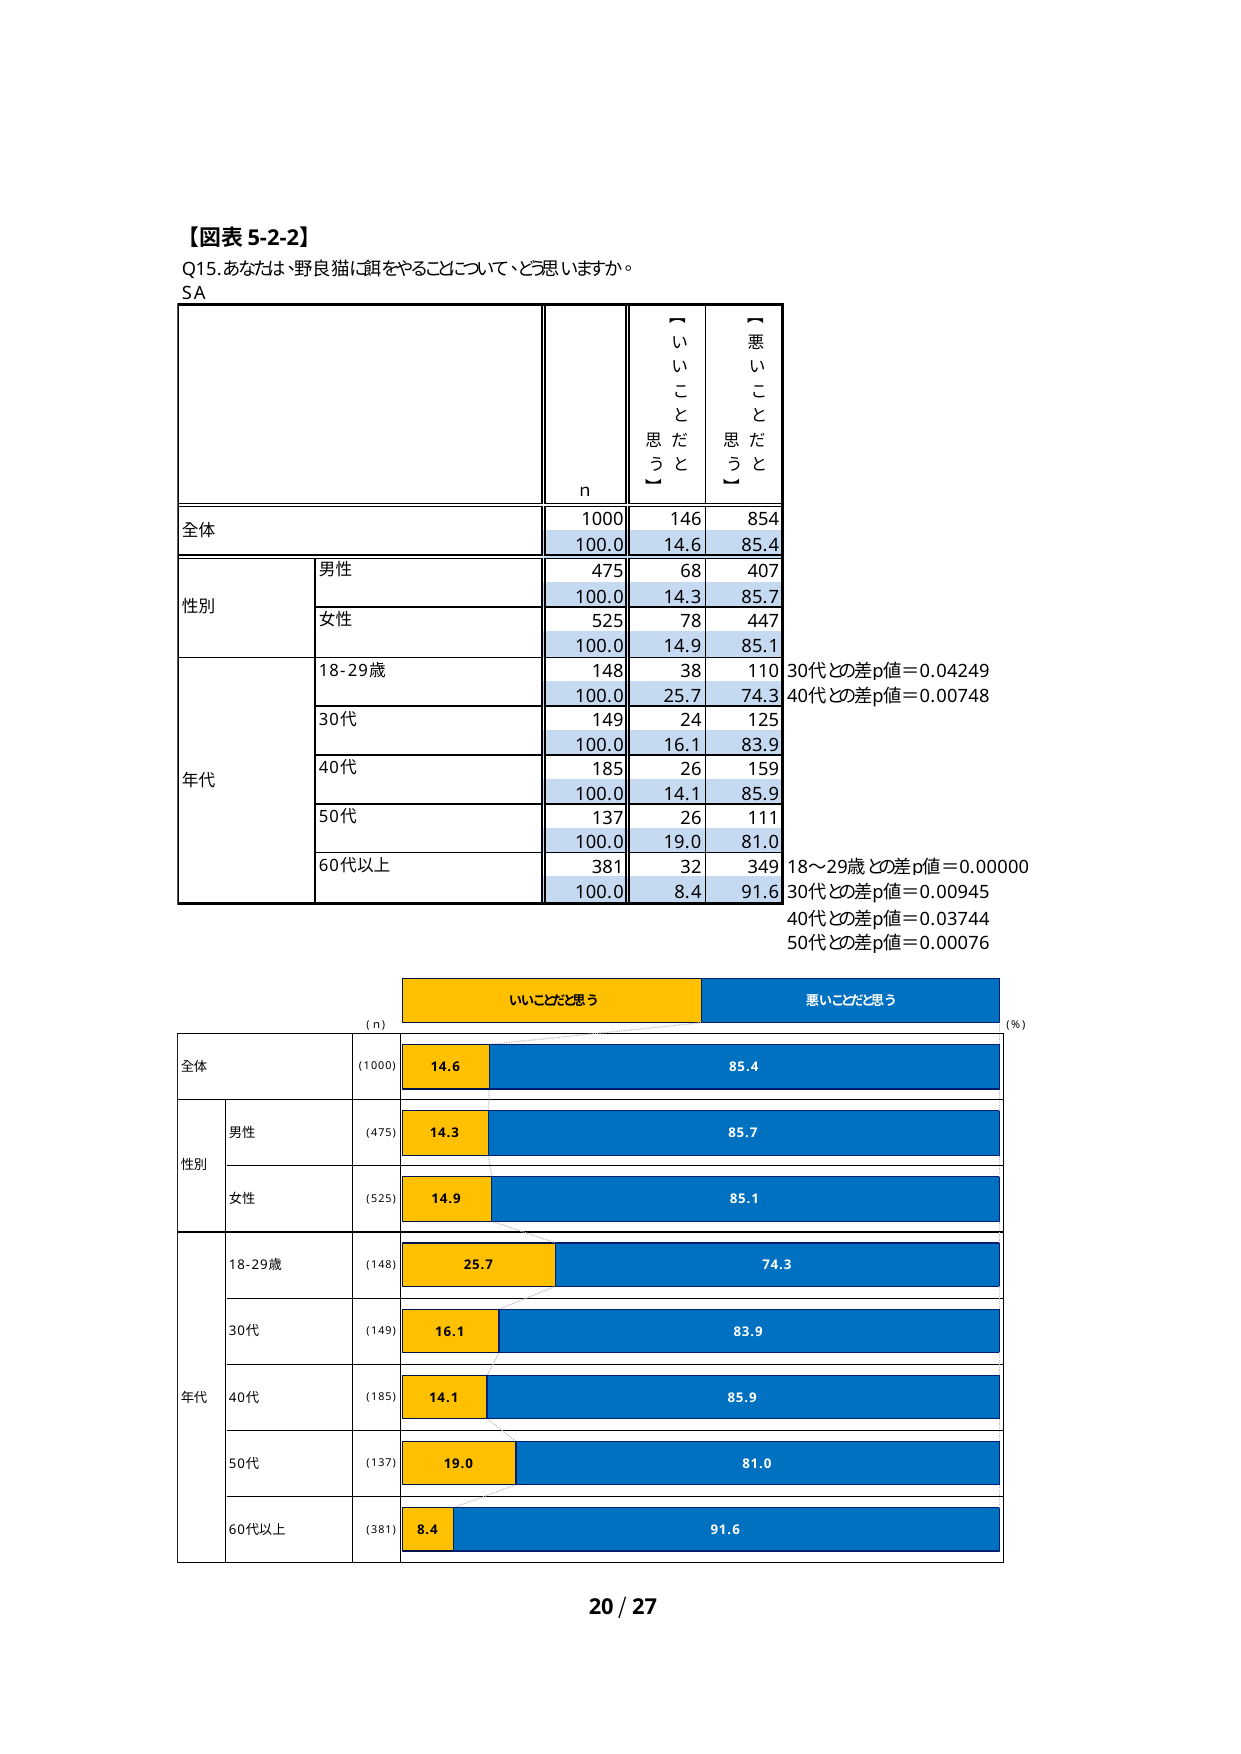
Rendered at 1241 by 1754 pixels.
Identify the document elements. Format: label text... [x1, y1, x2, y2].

text 【図表5-2-2】 [177, 217, 1063, 254]
